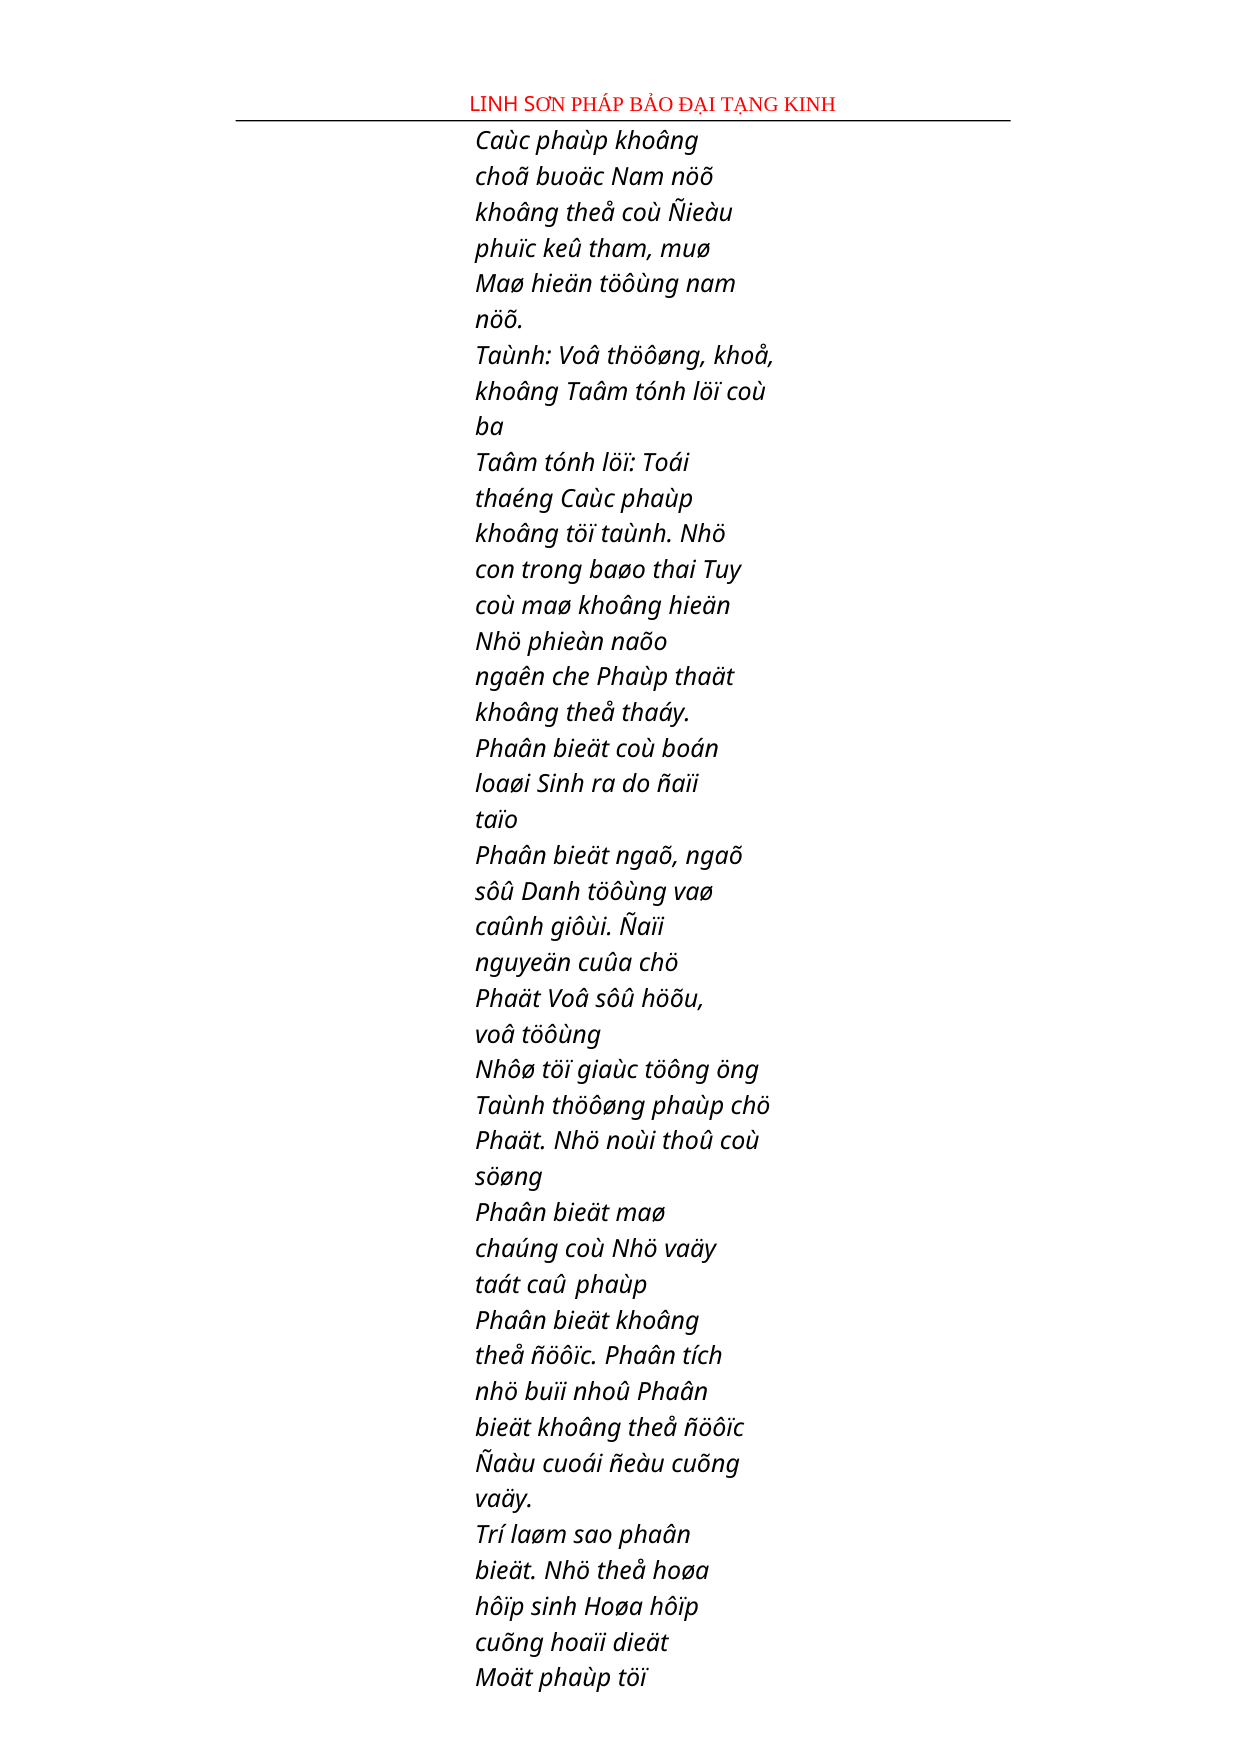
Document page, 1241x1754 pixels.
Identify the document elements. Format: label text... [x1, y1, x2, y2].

text Caùc phaùp khoâng choã buoäc Nam nöõ khoâng theå coù Ñieàu phuïc keû tham, muø Maø hieän töôùng nam nöõ. [475, 117, 745, 336]
text Phaân bieät ngaõ, ngaõ sôû Danh töôùng vaø caûnh giôùi. Ñaïi nguyeän cuûa chö Phaät Voâ sôû höõu, voâ töôùng [475, 838, 750, 1050]
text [475, 1517, 729, 1694]
text Phaân bieät maø chaúng coù Nhö vaäy taát caû phaùp [475, 1195, 734, 1300]
text Nhôø töï giaùc töông öng [475, 1052, 1065, 1086]
text Taâm tónh löï: Toái thaéng Caùc phaùp khoâng töï taùnh. Nhö con trong baøo thai Tuy coù maø khoâng hieän Nhö phieàn naõo ngaên che Phaùp thaät khoâng theå thaáy. Phaân bieät coù boán loaøi Sinh ra do ñaïi taïo [475, 444, 744, 836]
text Taùnh thöôøng phaùp chö Phaät. Nhö noùi thoû coù söøng [475, 1087, 772, 1193]
text Phaân bieät khoâng theå ñöôïc. Phaân tích nhö buïi nhoû Phaân bieät khoâng theå ñöôïc Ñaàu cuoái ñeàu cuõng vaäy. [475, 1302, 750, 1515]
text LINH SƠN PHÁP BẢO ĐẠI TẠNG KINH [240, 89, 1065, 117]
text Taùnh: Voâ thöôøng, khoå, khoâng Taâm tónh löï coù ba [475, 337, 778, 443]
